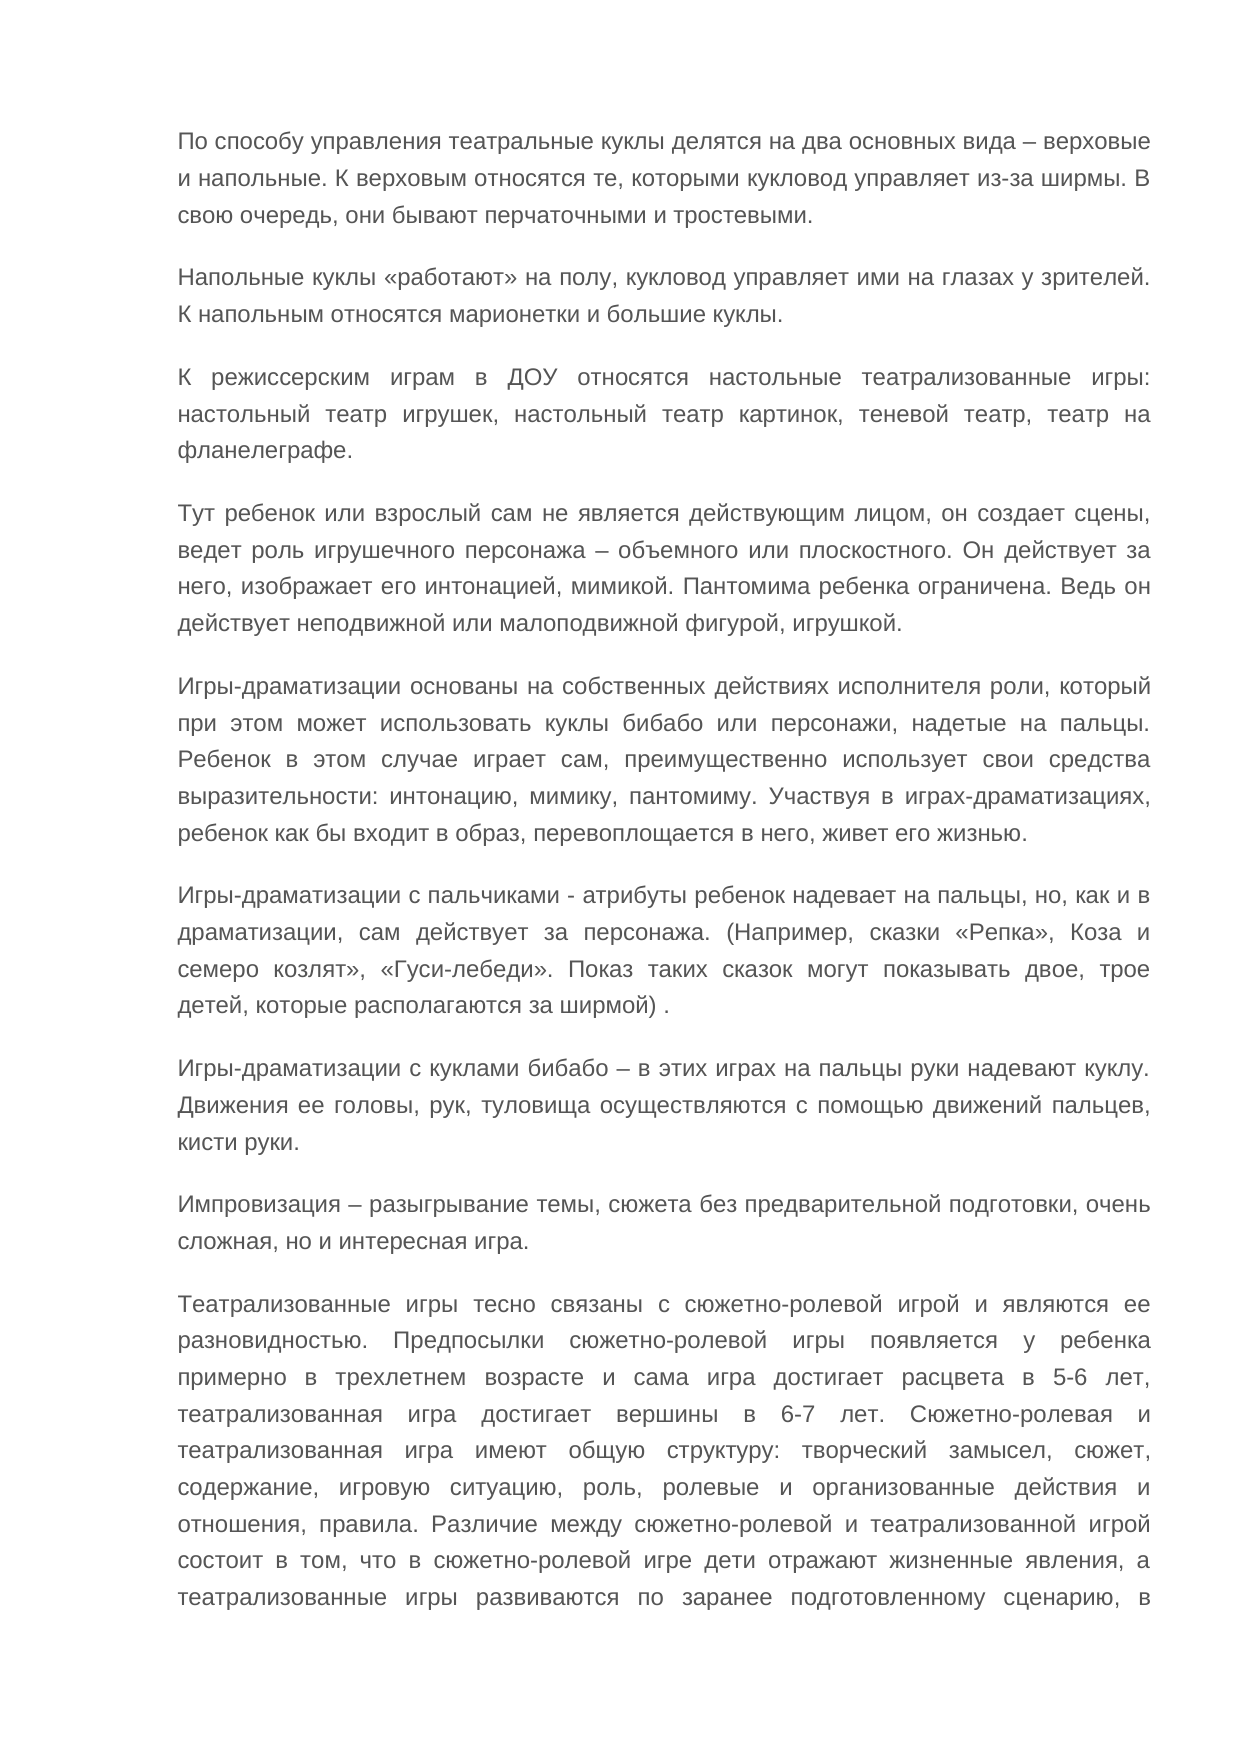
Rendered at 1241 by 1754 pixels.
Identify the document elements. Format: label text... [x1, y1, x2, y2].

text Импровизация – разыгрывание темы, сюжета без предварительной подготовки, очень сложная, но и интересная игра. [177, 1181, 1152, 1254]
text Тут ребенок или взрослый сам не является действующим лицом, он создает сцены, ведет роль игрушечного персонажа – объемного или плоскостного. Он действует за него, изображает его интонацией, мимикой. Пантомима ребенка ограничена. Ведь он действует неподвижной или малоподвижной фигурой, игрушкой. [177, 490, 1152, 637]
text К режиссерским играм в ДОУ относятся настольные театрализованные игры: настольный театр игрушек, настольный театр картинок, теневой театр, театр на фланелеграфе. [177, 354, 1152, 464]
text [177, 1281, 1152, 1611]
text По способу управления театральные куклы делятся на два основных вида – верховые и напольные. К верховым относятся те, которыми кукловод управляет из-за ширмы. В свою очередь, они бывают перчаточными и тростевыми. [177, 118, 1152, 228]
text Игры-драматизации с куклами бибабо – в этих играх на пальцы руки надевают куклу. Движения ее головы, рук, туловища осуществляются с помощью движений пальцев, кисти руки. [177, 1045, 1152, 1155]
text Игры-драматизации основаны на собственных действиях исполнителя роли, который при этом может использовать куклы бибабо или персонажи, надетые на пальцы. Ребенок в этом случае играет сам, преимущественно использует свои средства выразительности: интонацию, мимику, пантомиму. Участвуя в играх-драматизациях, ребенок как бы входит в образ, перевоплощается в него, живет его жизнью. [177, 663, 1152, 846]
text Напольные куклы «работают» на полу, кукловод управляет ими на глазах у зрителей. К напольным относятся марионетки и большие куклы. [177, 254, 1152, 328]
text Игры-драматизации с пальчиками - атрибуты ребенок надевает на пальцы, но, как и в драматизации, сам действует за персонажа. (Например, сказки «Репка», Коза и семеро козлят», «Гуси-лебеди». Показ таких сказок могут показывать двое, трое детей, которые располагаются за ширмой) . [177, 872, 1152, 1019]
